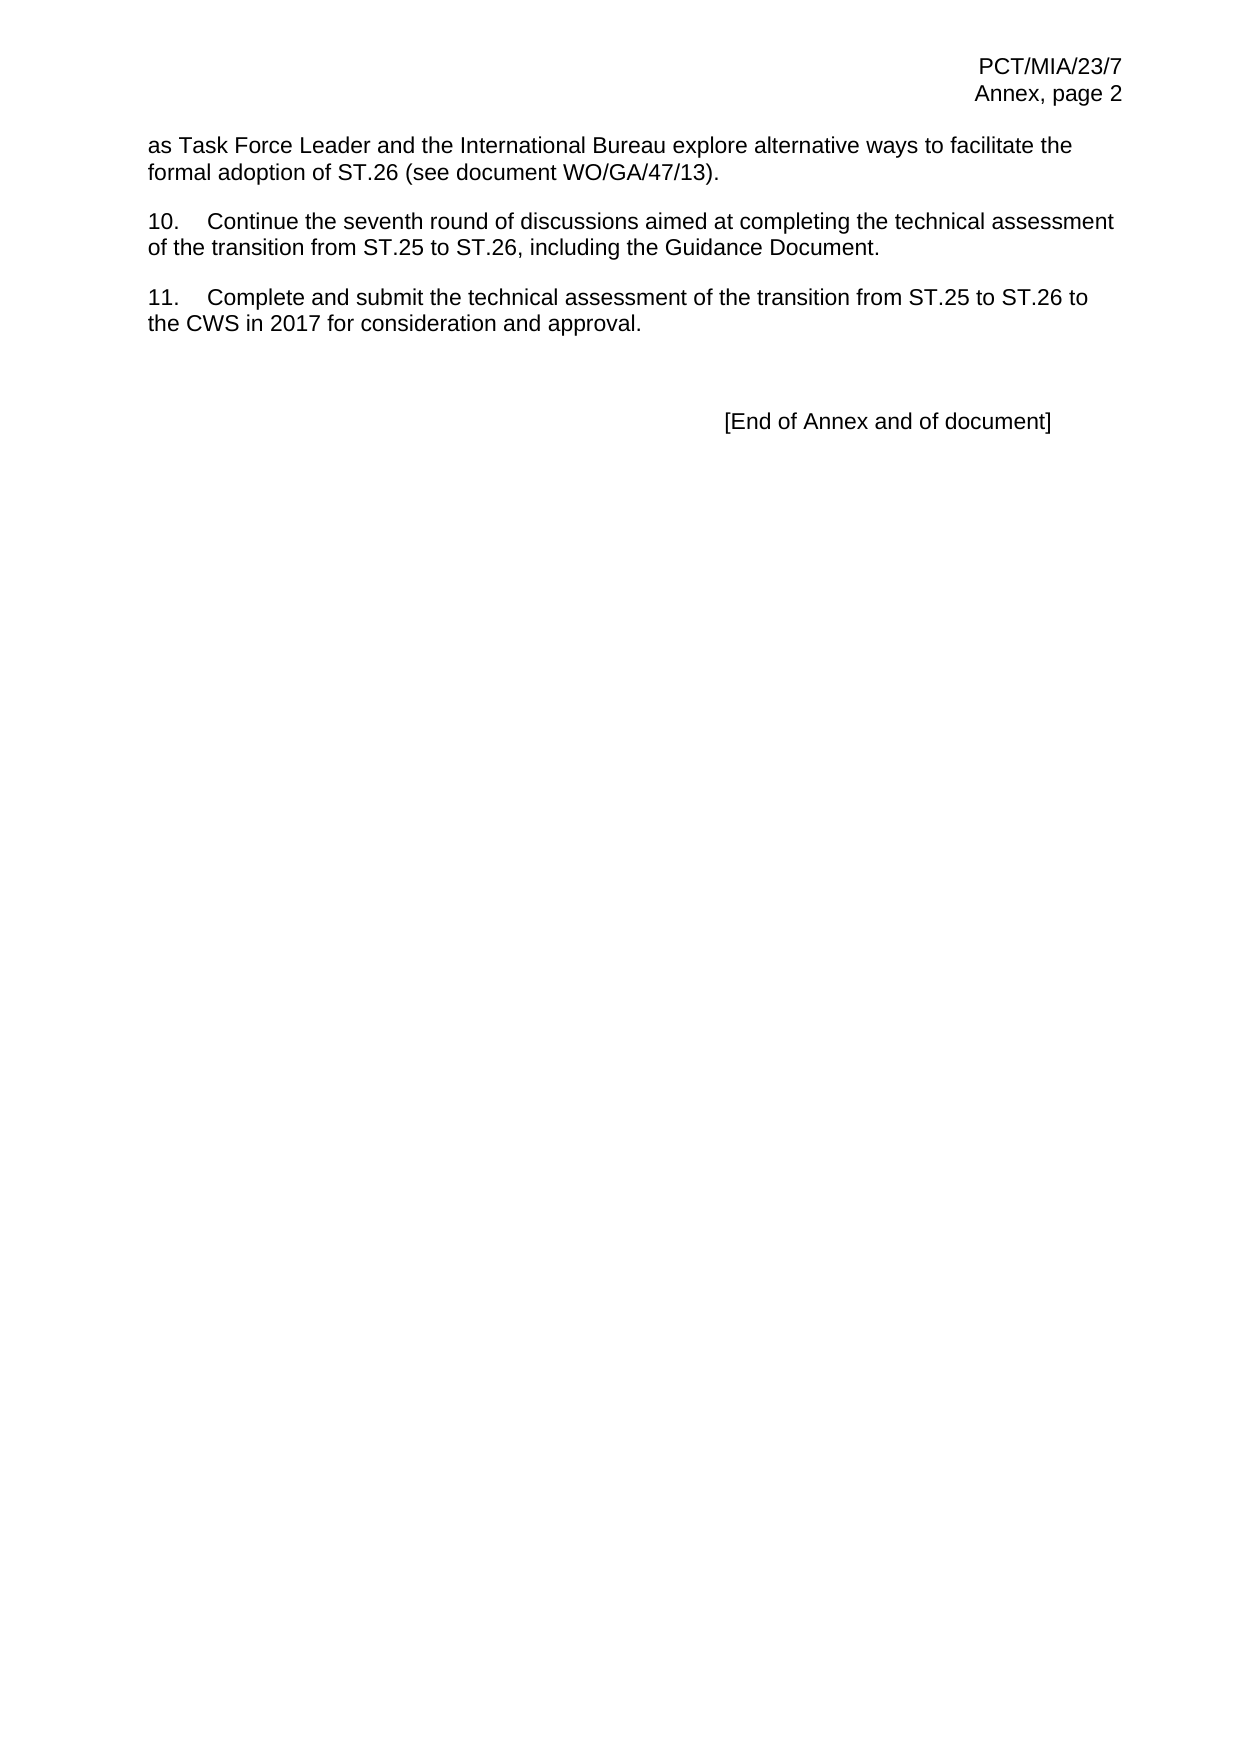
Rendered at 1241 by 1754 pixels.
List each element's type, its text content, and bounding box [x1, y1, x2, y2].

text Complete and submit the technical assessment of the transition from ST.25 to ST.26 to the CWS in 2017 for consideration and approval. [148, 283, 1122, 336]
text [End of Annex and of document] [724, 408, 1122, 435]
text Continue the seventh round of discussions aimed at completing the technical assessment of the transition from ST.25 to ST.26, including the Guidance Document. [148, 208, 1122, 261]
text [148, 132, 1122, 185]
